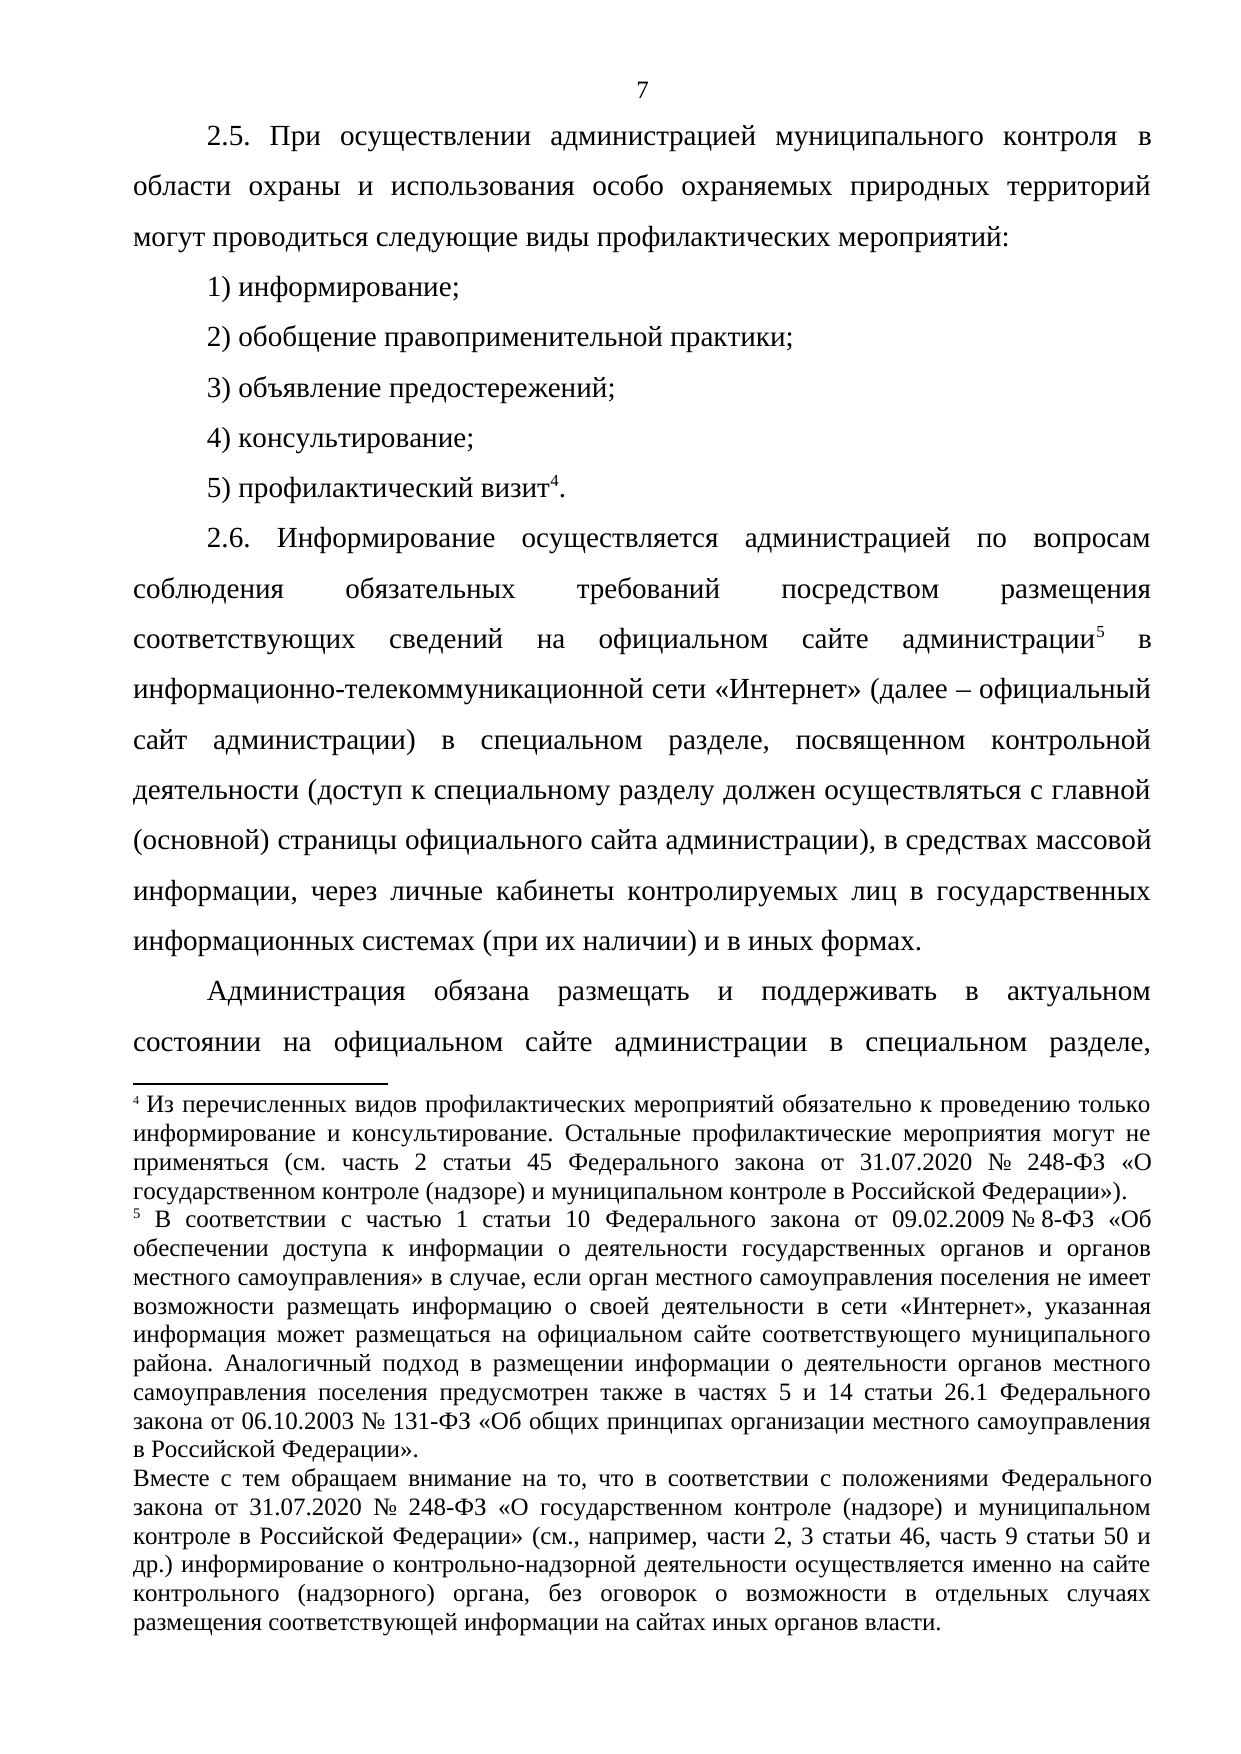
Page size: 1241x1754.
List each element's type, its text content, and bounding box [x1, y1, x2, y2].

text 5) профилактический визит. [133, 470, 1152, 504]
text 3) объявление предостережений; [133, 370, 1152, 403]
text 2.6. Информирование осуществляется администрацией по вопросам соблюдения обязательных требований посредством размещения соответствующих сведений на официальном сайте администрации в информационно-телекоммуникационной сети «Интернет» (далее – официальный сайт администрации) в специальном разделе, посвященном контрольной деятельности (доступ к специальному разделу должен осуществляться с главной (основной) страницы официального сайта администрации), в средствах массовой информации, через личные кабинеты контролируемых лиц в государственных информационных системах (при их наличии) и в иных формах. [133, 521, 1152, 957]
text 2.5. При осуществлении администрацией муниципального контроля в области охраны и использования особо охраняемых природных территорий могут проводиться следующие виды профилактических мероприятий: [133, 118, 1152, 252]
text 4) консультирование; [133, 420, 1152, 453]
text 1) информирование; [133, 269, 1152, 303]
text 2) обобщение правоприменительной практики; [133, 319, 1152, 353]
text Администрация обязана размещать и поддерживать в актуальном состоянии на официальном сайте администрации в специальном разделе, посвященном контрольной деятельности, сведения, предусмотренные частью 3 статьи 46 Федерального закона от 31.07.2020 № 248-ФЗ «О государственном контроле (надзоре) и муниципальном контроле в Российской Федерации». [133, 973, 1152, 1057]
